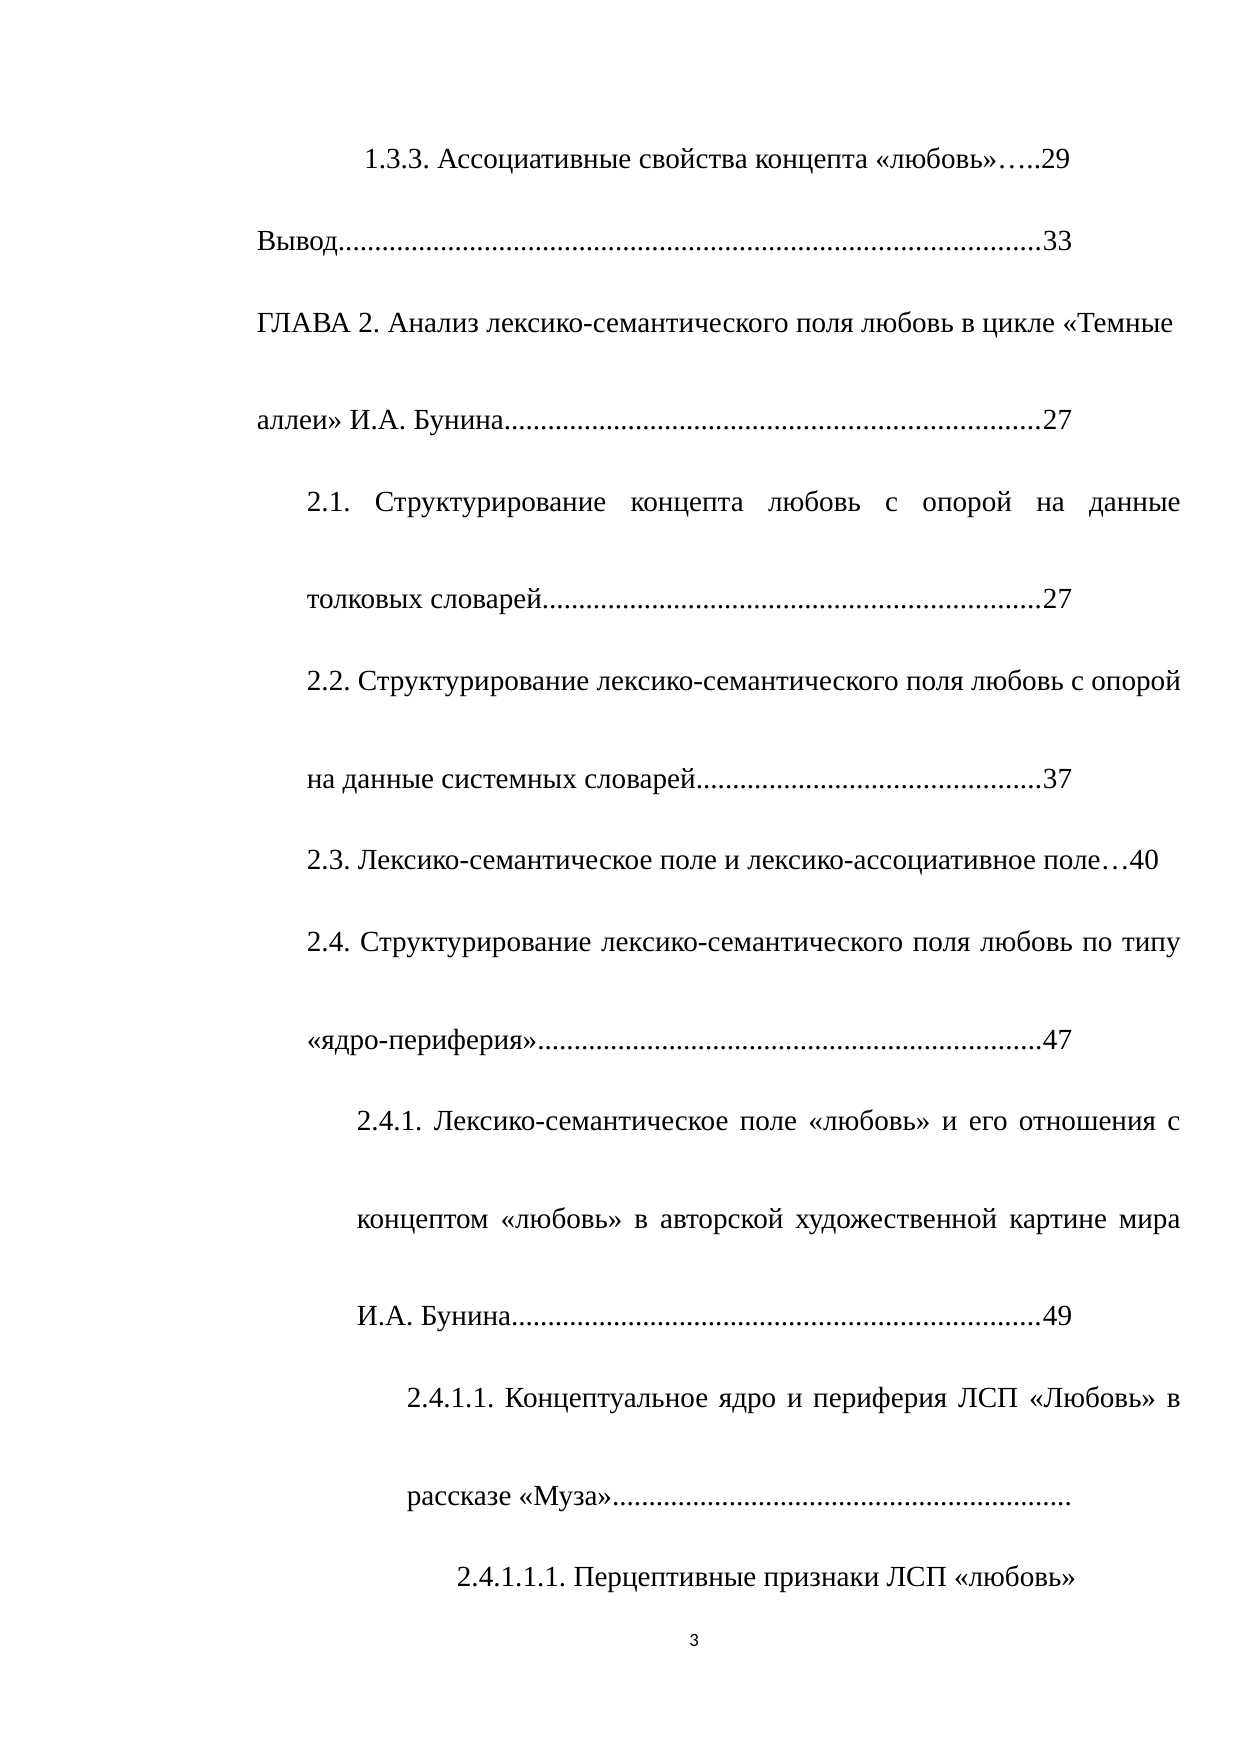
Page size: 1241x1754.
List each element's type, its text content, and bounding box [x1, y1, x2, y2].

text ГЛАВА 2. Анализ лексико-семантического поля любовь в цикле «Темные аллеи» И.А. Бунина 27 [257, 289, 1181, 451]
text 2.4.1.1. Концептуальное ядро и периферия ЛСП «Любовь» в рассказе «Муза» [407, 1364, 1181, 1527]
text 2.4.1. Лексико-семантическое поле «любовь» и его отношения с концептом «любовь» в авторской художественной картине мира И.А. Бунина 49 [357, 1088, 1181, 1348]
text Вывод 33 [257, 207, 1181, 272]
text 2.4.1.1.1. Перцептивные признаки ЛСП «любовь» [457, 1544, 1181, 1609]
text 2.4. Структурирование лексико-семантического поля любовь по типу «ядро-периферия» 47 [307, 908, 1181, 1071]
text 2.3. Лексико-семантическое поле и лексико-ассоциативное поле…40 [307, 827, 1181, 892]
text 2.1. Структурирование концепта любовь с опорой на данные толковых словарей 27 [307, 468, 1181, 631]
text 1.3.3. Ассоциативные свойства концепта «любовь»…..29 [357, 125, 1181, 190]
text 2.2. Структурирование лексико-семантического поля любовь с опорой на данные системных словарей 37 [307, 647, 1181, 810]
